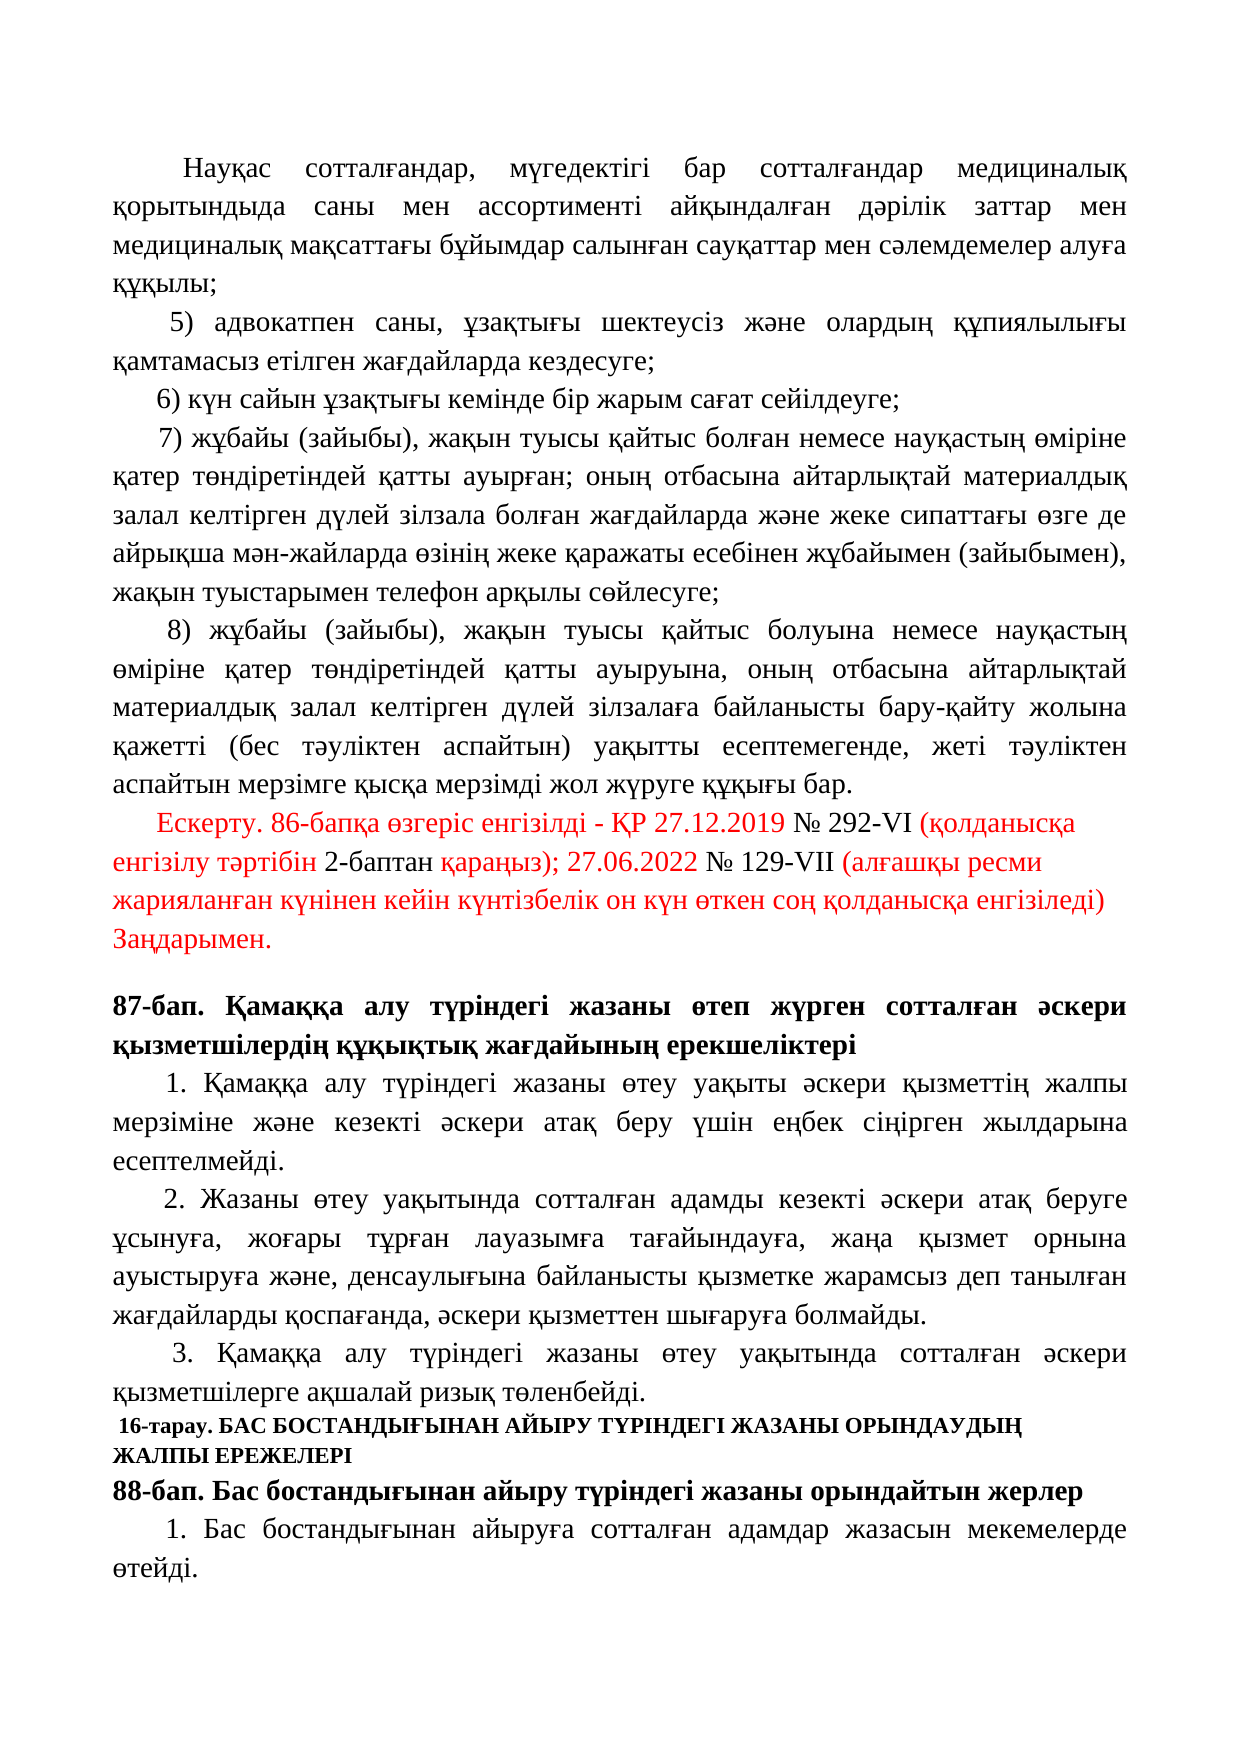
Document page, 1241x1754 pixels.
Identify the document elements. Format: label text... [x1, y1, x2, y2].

text 8) жұбайы (зайыбы), жақын туысы қайтыс болуына немесе науқастың өміріне қатер төндіретіндей қатты ауыруына, оның отбасына айтарлықтай материалдық залал келтірген дүлей зілзалаға байланысты бару-қайту жолына қажетті (бес тәуліктен аспайтын) уақытты есептемегенде, жеті тәуліктен аспайтын мерзімге қысқа мерзімді жол жүруге құқығы бар. [112, 612, 1128, 800]
text 7) жұбайы (зайыбы), жақын туысы қайтыс болған немесе науқастың өміріне қатер төндіретіндей қатты ауырған; оның отбасына айтарлықтай материалдық залал келтірген дүлей зілзала болған жағдайларда және жеке сипаттағы өзге де айрықша мән-жайларда өзінің жеке қаражаты есебінен жұбайымен (зайыбымен), жақын туыстарымен телефон арқылы сөйлесуге; [112, 420, 1128, 607]
text 87-бап. Қамаққа алу түріндегі жазаны өтеп жүрген сотталған әскери қызметшiлердiң құқықтық жағдайының ерекшелiктерi [112, 988, 1128, 1061]
text 3. Қамаққа алу түріндегі жазаны өтеу уақытында сотталған әскери қызметшілерге ақшалай ризық төленбейді. [112, 1335, 1128, 1407]
text Науқас сотталғандар, мүгедектігі бар сотталғандар медициналық қорытындыда саны мен ассортименті айқындалған дәрілік заттар мен медициналық мақсаттағы бұйымдар салынған сауқаттар мен сәлемдемелер алуға құқылы; [112, 150, 1128, 299]
text Ескерту. 86-бапқа өзгеріс енгізілді - ҚР 27.12.2019 № 292-VІ (қолданысқа енгізілу тәртібін 2-баптан қараңыз); 27.06.2022 № 129-VII (алғашқы ресми жарияланған күнінен кейін күнтізбелік он күн өткен соң қолданысқа енгізіледі) Заңдарымен. [112, 805, 1128, 984]
text 6) күн сайын ұзақтығы кемінде бір жарым сағат сейілдеуге; [112, 381, 1128, 415]
text 1. Қамаққа алу түрiндегi жазаны өтеу уақыты әскери қызметтiң жалпы мерзiмiне және кезектi әскери атақ беру үшін еңбек сiңiрген жылдарына есептелмейдi. [112, 1066, 1128, 1176]
text 1. Бас бостандығынан айыруға сотталған адамдар жазасын мекемелерде өтейді. [112, 1511, 1128, 1583]
text 88-бап. Бас бостандығынан айыру түріндегі жазаны орындайтын жерлер [112, 1473, 1128, 1506]
text 2. Жазаны өтеу уақытында сотталған адамды кезектi әскери атақ беруге ұсынуға, жоғары тұрған лауазымға тағайындауға, жаңа қызмет орнына ауыстыруға және, денсаулығына байланысты қызметке жарамсыз деп танылған жағдайларды қоспағанда, әскери қызметтен шығаруға болмайды. [112, 1181, 1128, 1330]
text 16-тарау. БАС БОСТАНДЫҒЫНАН АЙЫРУ ТҮРІНДЕГІ ЖАЗАНЫ ОРЫНДАУДЫҢ ЖАЛПЫ ЕРЕЖЕЛЕРІ [112, 1412, 1128, 1469]
text 5) адвокатпен саны, ұзақтығы шектеусіз және олардың құпиялылығы қамтамасыз етілген жағдайларда кездесуге; [112, 304, 1128, 376]
